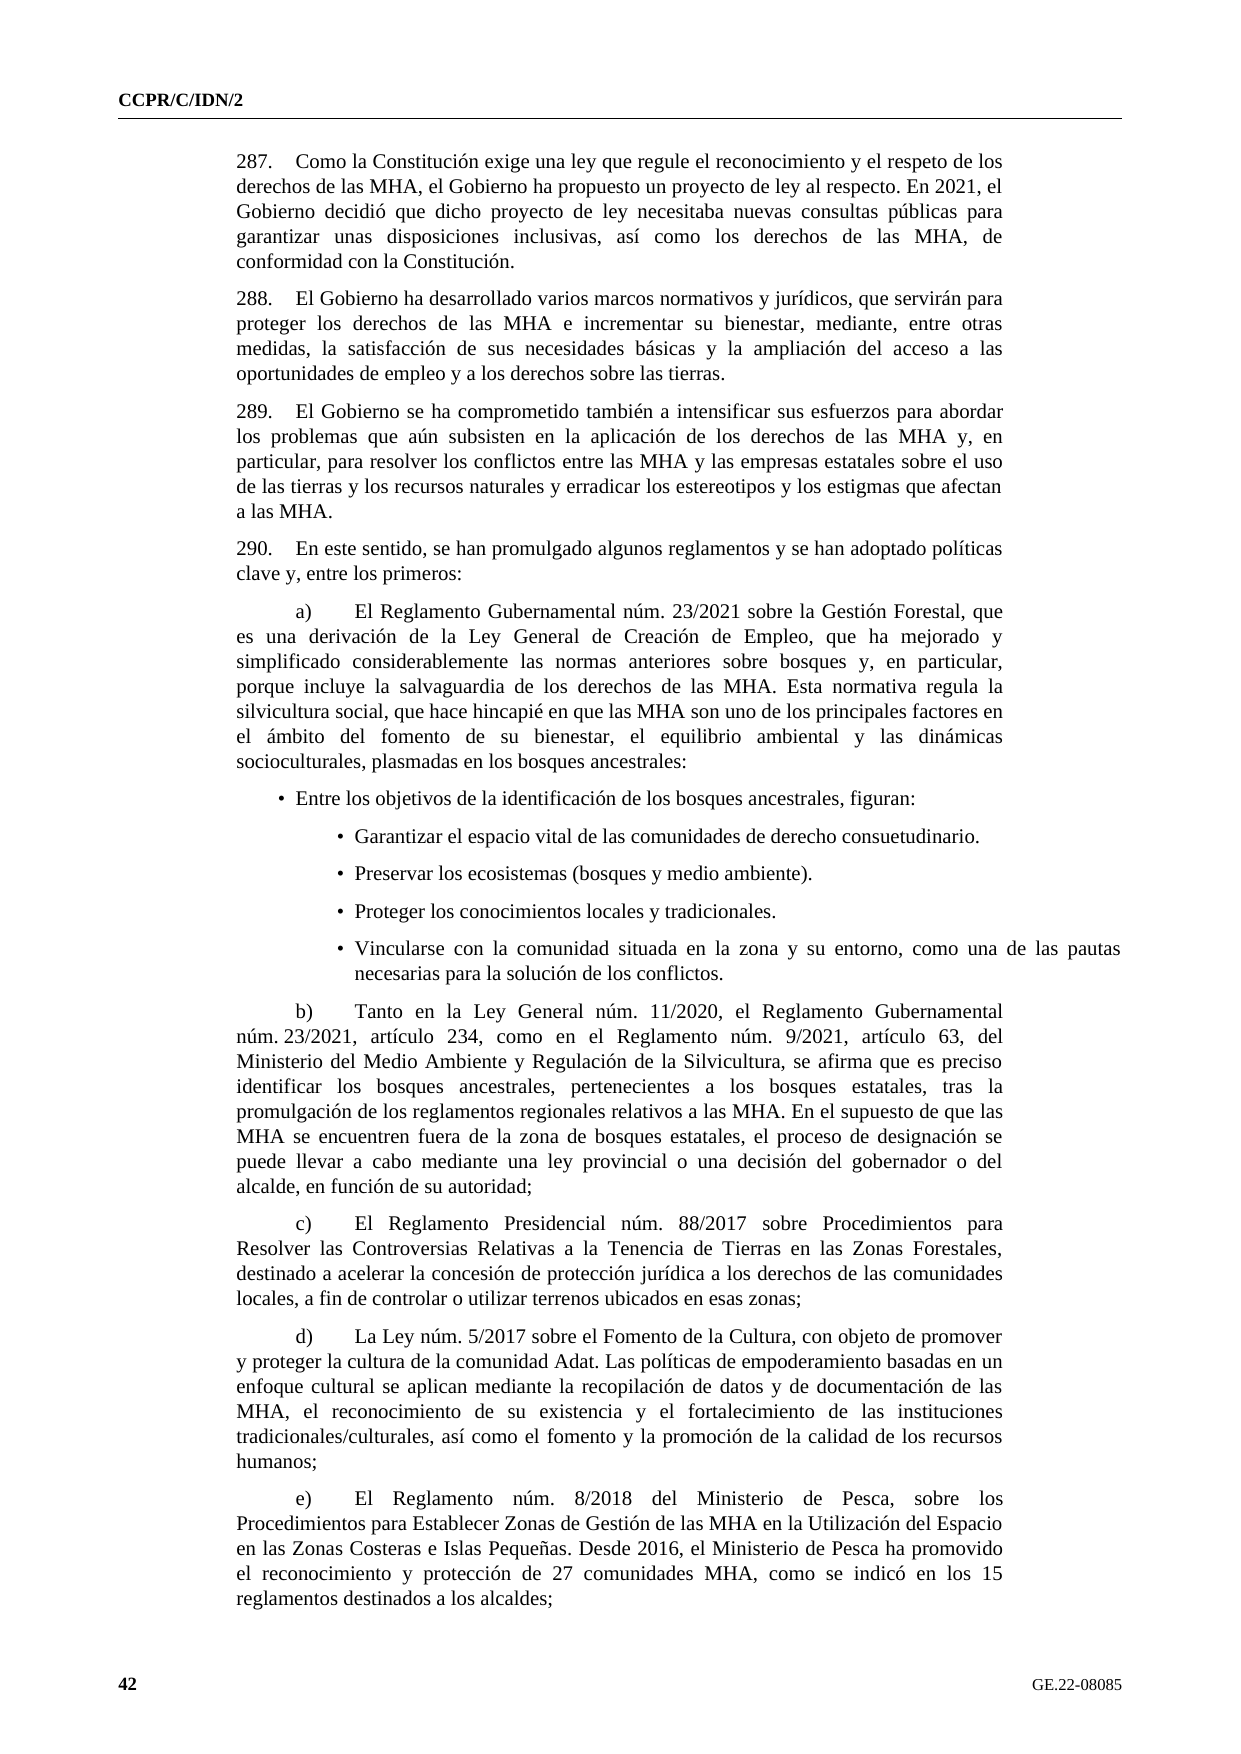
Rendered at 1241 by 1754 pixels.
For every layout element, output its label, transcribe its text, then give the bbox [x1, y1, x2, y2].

text c) El Reglamento Presidencial núm. 88/2017 sobre Procedimientos para Resolver las Controversias Relativas a la Tenencia de Tierras en las Zonas Forestales, destinado a acelerar la concesión de protección jurídica a los derechos de las comunidades locales, a fin de controlar o utilizar terrenos ubicados en esas zonas; [236, 1210, 1004, 1310]
text d) La Ley núm. 5/2017 sobre el Fomento de la Cultura, con objeto de promover y proteger la cultura de la comunidad Adat. Las políticas de empoderamiento basadas en un enfoque cultural se aplican mediante la recopilación de datos y de documentación de las MHA, el reconocimiento de su existencia y el fortalecimiento de las instituciones tradicionales/culturales, así como el fomento y la promoción de la calidad de los recursos humanos; [236, 1323, 1004, 1473]
text 289. El Gobierno se ha comprometido también a intensificar sus esfuerzos para abordar los problemas que aún subsisten en la aplicación de los derechos de las MHA y, en particular, para resolver los conflictos entre las MHA y las empresas estatales sobre el uso de las tierras y los recursos naturales y erradicar los estereotipos y los estigmas que afectan a las MHA. [236, 398, 1004, 523]
text Garantizar el espacio vital de las comunidades de derecho consuetudinario. [337, 823, 1122, 848]
text Entre los objetivos de la identificación de los bosques ancestrales, figuran: [278, 785, 1122, 810]
text a) El Reglamento Gubernamental núm. 23/2021 sobre la Gestión Forestal, que es una derivación de la Ley General de Creación de Empleo, que ha mejorado y simplificado considerablemente las normas anteriores sobre bosques y, en particular, porque incluye la salvaguardia de los derechos de las MHA. Esta normativa regula la silvicultura social, que hace hincapié en que las MHA son uno de los principales factores en el ámbito del fomento de su bienestar, el equilibrio ambiental y las dinámicas socioculturales, plasmadas en los bosques ancestrales: [236, 598, 1004, 773]
text 288. El Gobierno ha desarrollado varios marcos normativos y jurídicos, que servirán para proteger los derechos de las MHA e incrementar su bienestar, mediante, entre otras medidas, la satisfacción de sus necesidades básicas y la ampliación del acceso a las oportunidades de empleo y a los derechos sobre las tierras. [236, 285, 1004, 385]
text 287. Como la Constitución exige una ley que regule el reconocimiento y el respeto de los derechos de las MHA, el Gobierno ha propuesto un proyecto de ley al respecto. En 2021, el Gobierno decidió que dicho proyecto de ley necesitaba nuevas consultas públicas para garantizar unas disposiciones inclusivas, así como los derechos de las MHA, de conformidad con la Constitución. [236, 148, 1004, 273]
text Vincularse con la comunidad situada en la zona y su entorno, como una de las pautas necesarias para la solución de los conflictos. [337, 935, 1122, 985]
text b) Tanto en la Ley General núm. 11/2020, el Reglamento Gubernamental núm. 23/2021, artículo 234, como en el Reglamento núm. 9/2021, artículo 63, del Ministerio del Medio Ambiente y Regulación de la Silvicultura, se afirma que es preciso identificar los bosques ancestrales, pertenecientes a los bosques estatales, tras la promulgación de los reglamentos regionales relativos a las MHA. En el supuesto de que las MHA se encuentren fuera de la zona de bosques estatales, el proceso de designación se puede llevar a cabo mediante una ley provincial o una decisión del gobernador o del alcalde, en función de su autoridad; [236, 998, 1004, 1198]
text Preservar los ecosistemas (bosques y medio ambiente). [337, 860, 1122, 885]
text 290. En este sentido, se han promulgado algunos reglamentos y se han adoptado políticas clave y, entre los primeros: [236, 535, 1004, 585]
text e) El Reglamento núm. 8/2018 del Ministerio de Pesca, sobre los Procedimientos para Establecer Zonas de Gestión de las MHA en la Utilización del Espacio en las Zonas Costeras e Islas Pequeñas. Desde 2016, el Ministerio de Pesca ha promovido el reconocimiento y protección de 27 comunidades MHA, como se indicó en los 15 reglamentos destinados a los alcaldes; [236, 1485, 1004, 1610]
text Proteger los conocimientos locales y tradicionales. [337, 898, 1122, 923]
